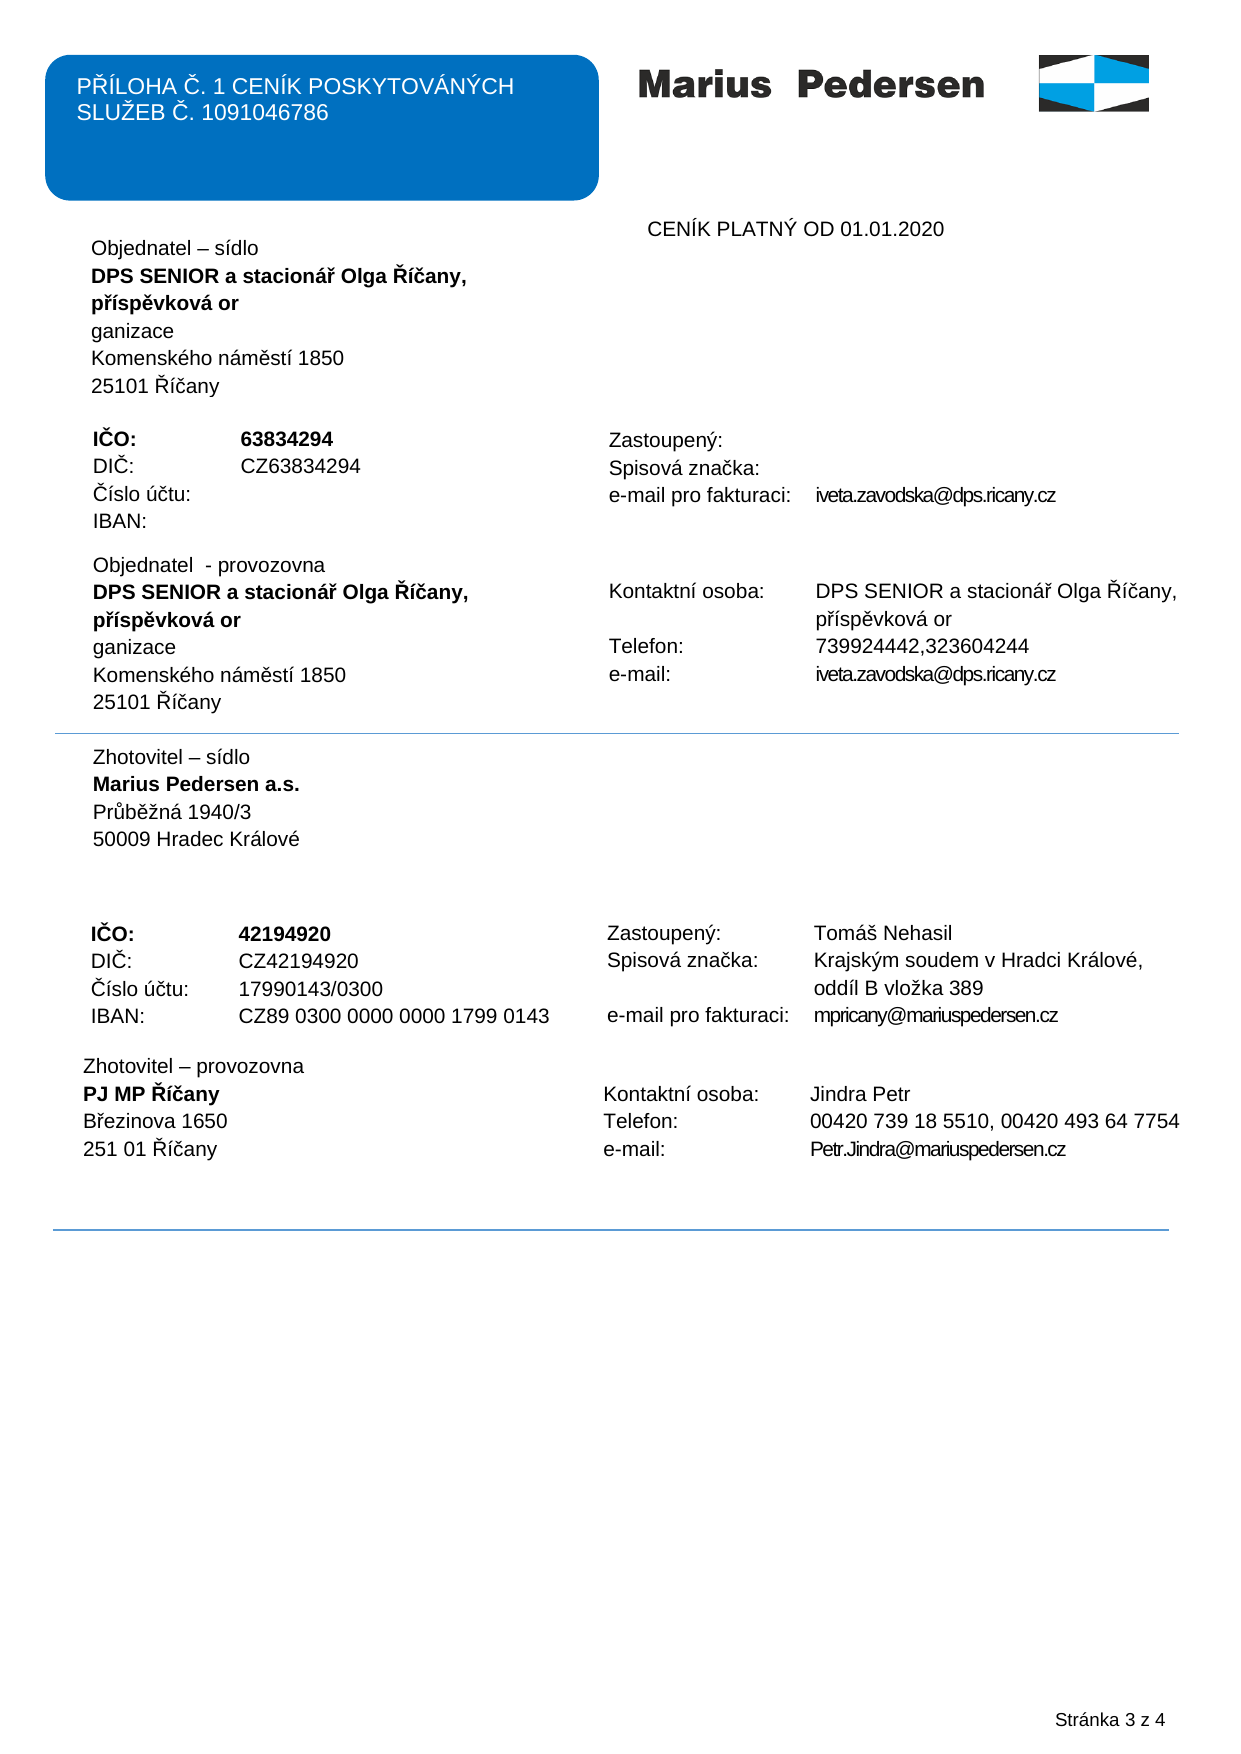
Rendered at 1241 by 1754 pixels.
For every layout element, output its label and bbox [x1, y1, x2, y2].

picture [1095, 84, 1149, 112]
picture [1103, 55, 1149, 68]
picture [637, 55, 1094, 112]
